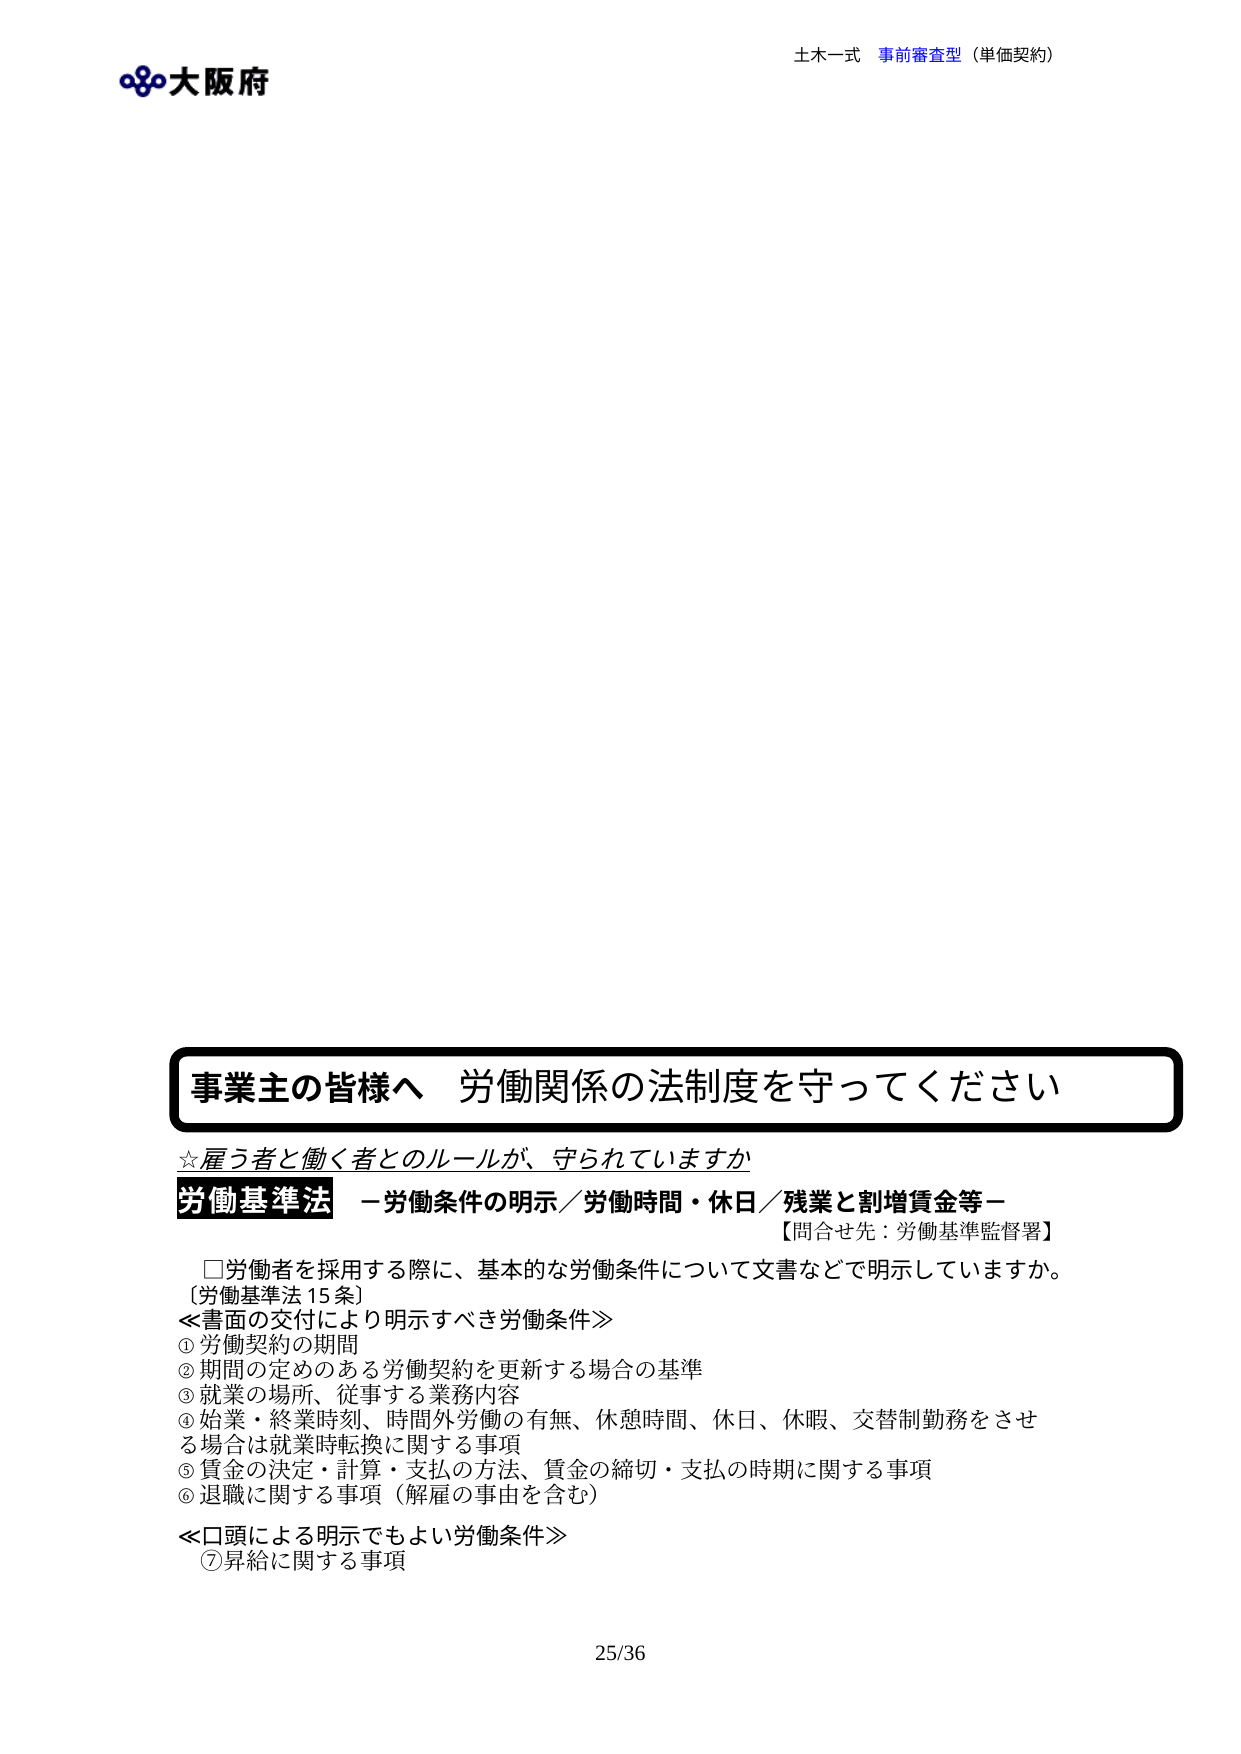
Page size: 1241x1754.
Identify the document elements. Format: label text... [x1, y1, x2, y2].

text □労働者を採用する際に、基本的な労働条件について文書などで明示していますか。 [177, 1259, 1063, 1284]
text ③就業の場所、従事する業務内容 [177, 1384, 1063, 1409]
text ⑥退職に関する事項（解雇の事由を含む） [177, 1484, 1063, 1509]
text 【問合せ先：労働基準監督署】 [177, 1219, 1063, 1244]
picture [116, 63, 271, 101]
text 〔労働基準法15条〕 [177, 1284, 1063, 1309]
text ☆雇う者と働く者とのルールが、守られていますか [177, 1139, 1063, 1176]
text 労働基準法 －労働条件の明示／労働時間・休日／残業と割増賃金等－ [333, 1177, 1063, 1219]
text ④始業・終業時刻、時間外労働の有無、休憩時間、休日、休暇、交替制勤務をさせる場合は就業時転換に関する事項 [177, 1409, 1041, 1459]
text ≪口頭による明示でもよい労働条件≫ [177, 1524, 1063, 1549]
text ⑤賃金の決定・計算・支払の方法、賃金の締切・支払の時期に関する事項 [177, 1459, 1063, 1484]
text ②期間の定めのある労働契約を更新する場合の基準 [177, 1359, 1063, 1384]
text ≪書面の交付により明示すべき労働条件≫ [177, 1309, 1063, 1334]
text ⑦昇給に関する事項 [177, 1549, 1063, 1574]
text ①労働契約の期間 [177, 1334, 1063, 1359]
